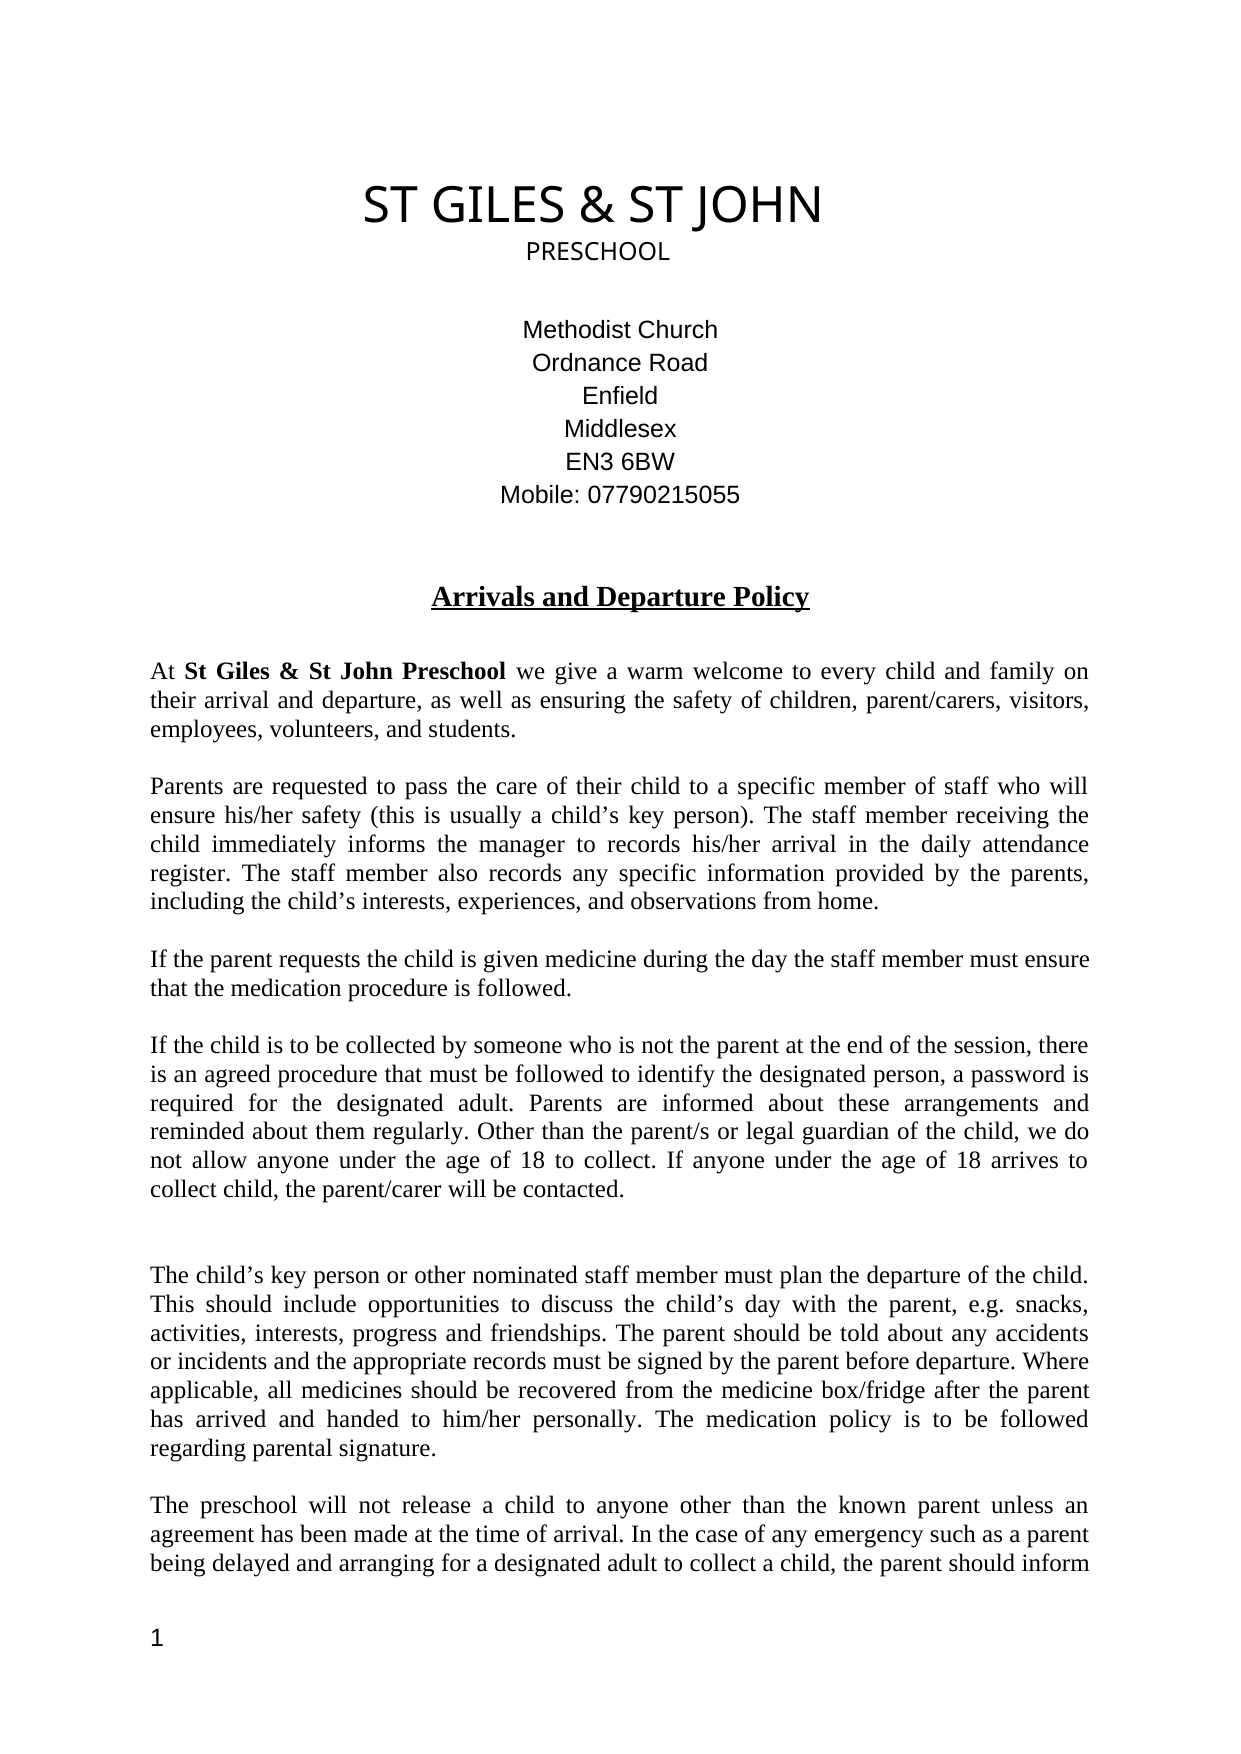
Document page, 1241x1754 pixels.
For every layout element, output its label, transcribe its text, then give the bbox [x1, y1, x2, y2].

text If the parent requests the child is given medicine during the day the staff member must ensure that the medication procedure is followed. [150, 944, 1090, 1001]
text EN3 6BW [150, 447, 1090, 476]
text Ordnance Road [150, 348, 1090, 377]
text Middlesex [150, 414, 1090, 443]
text If the child is to be collected by someone who is not the parent at the end of the session, there is an agreed procedure that must be followed to identify the designated person, a password is required for the designated adult. Parents are informed about these arrangements and reminded about them regularly. Other than the parent/s or legal guardian of the child, we do not allow anyone under the age of 18 to collect. If anyone under the age of 18 arrives to collect child, the parent/carer will be contacted. [150, 1030, 1090, 1203]
text Mobile: 07790215055 [150, 480, 1090, 509]
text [150, 1490, 1090, 1576]
text Parents are requested to pass the care of their child to a specific member of staff who will ensure his/her safety (this is usually a child’s key person). The staff member receiving the child immediately informs the manager to records his/her arrival in the daily attendance register. The staff member also records any specific information provided by the parents, including the child’s interests, experiences, and observations from home. [150, 771, 1090, 915]
text Arrivals and Departure Policy [150, 579, 1090, 613]
subtitle Methodist Church [150, 315, 1090, 344]
text The child’s key person or other nominated staff member must plan the departure of the child. This should include opportunities to discuss the child’s day with the parent, e.g. snacks, activities, interests, progress and friendships. The parent should be told about any accidents or incidents and the appropriate records must be signed by the parent before departure. Where applicable, all medicines should be recovered from the medicine box/fridge after the parent has arrived and handed to him/her personally. The medication policy is to be followed regarding parental signature. [150, 1260, 1090, 1461]
text Enfield [150, 381, 1090, 410]
text At St Giles & St John Preschool we give a warm welcome to every child and family on their arrival and departure, as well as ensuring the safety of children, parent/carers, visitors, employees, volunteers, and students. [150, 656, 1090, 743]
